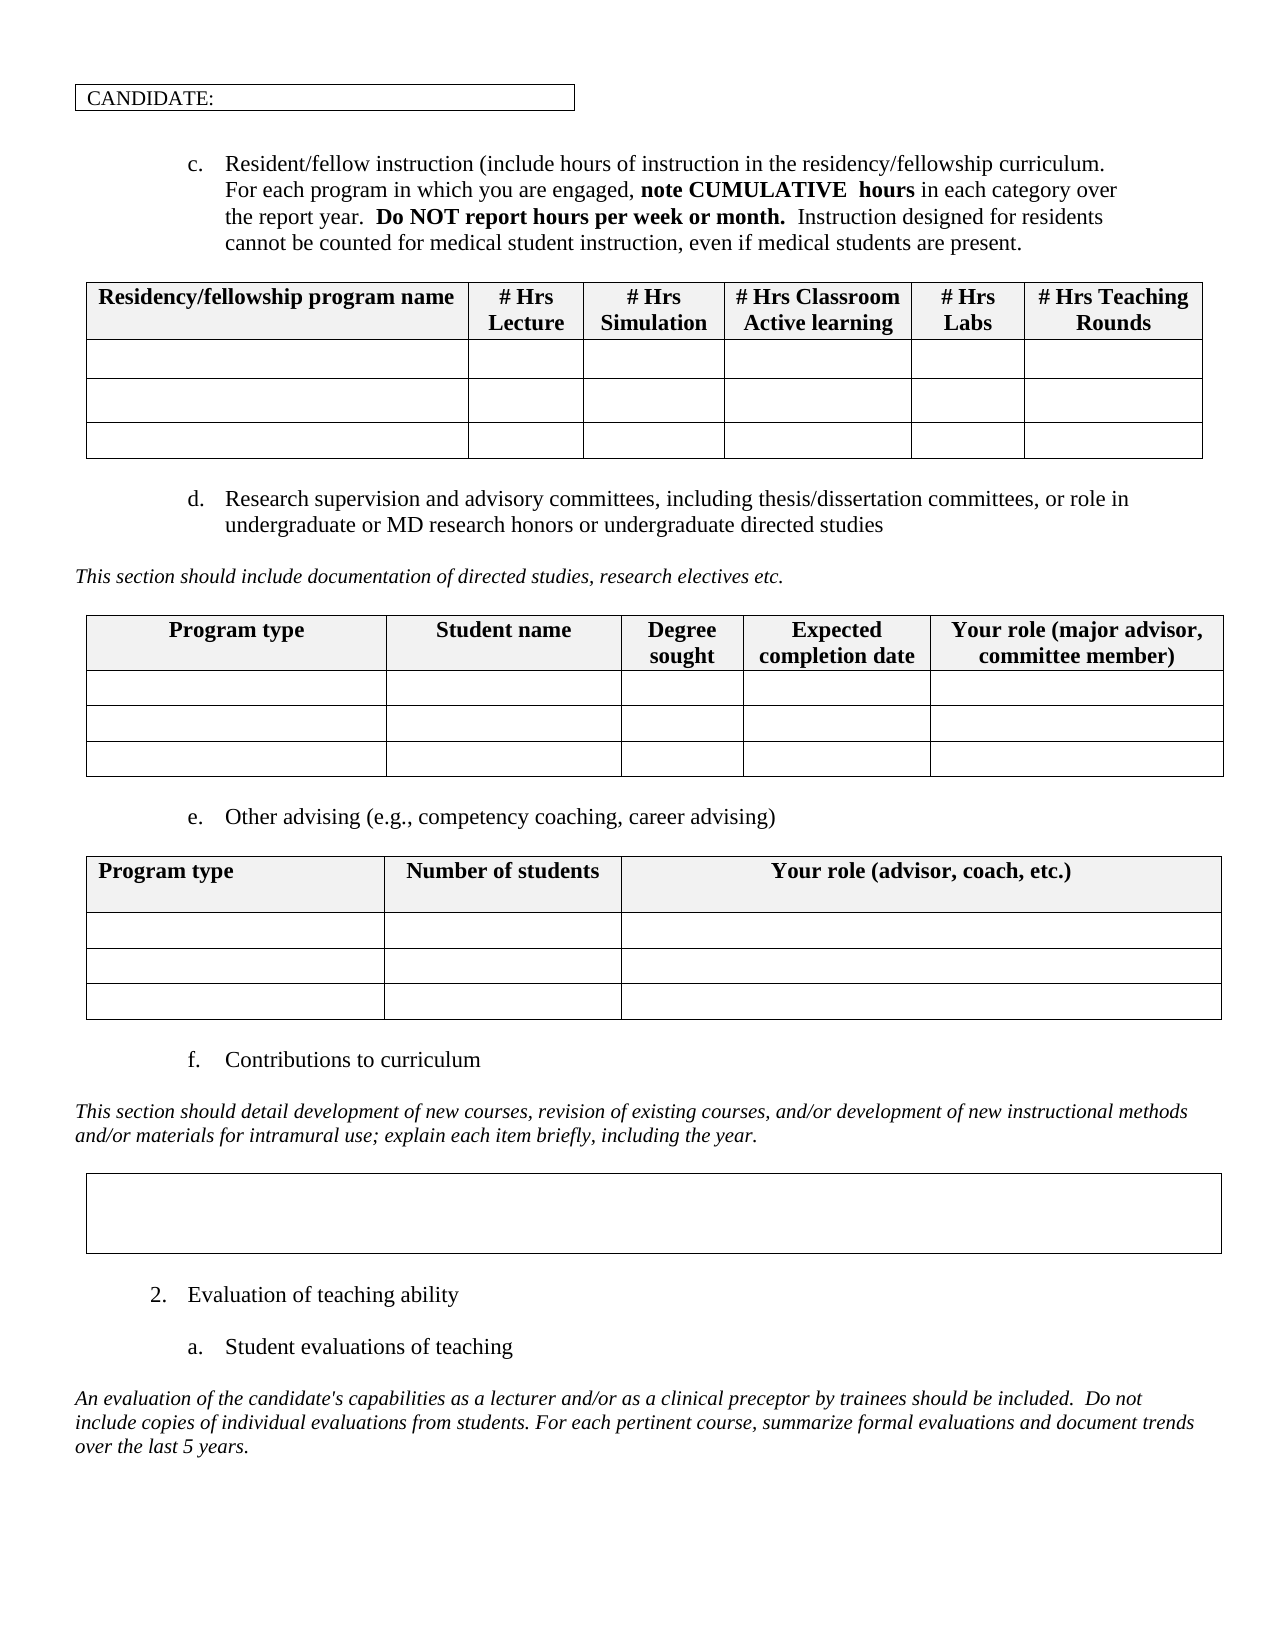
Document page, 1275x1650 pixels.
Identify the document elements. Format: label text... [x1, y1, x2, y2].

text This section should include documentation of directed studies, research electives etc. [75, 564, 1200, 588]
table_header # Hrs Lecture [469, 283, 583, 339]
table_header # Hrs Classroom Active learning [725, 283, 911, 339]
table_cell [622, 706, 743, 741]
table_header Expected completion date [744, 616, 930, 670]
table_cell [744, 742, 930, 776]
table_cell [725, 340, 911, 378]
table_cell [385, 949, 621, 983]
table_header Program type [87, 616, 386, 670]
table_cell [387, 742, 621, 776]
table_cell [622, 949, 1221, 983]
table_header Program type [87, 857, 384, 912]
table_cell [387, 706, 621, 741]
table_cell [385, 984, 621, 1018]
table_cell [469, 379, 583, 422]
table_cell [385, 913, 621, 948]
text d. Research supervision and advisory committees, including thesis/dissertation committees, or role in undergraduate or MD research honors or undergraduate directed studies [187, 485, 1200, 538]
table_cell [622, 742, 743, 776]
text a. Student evaluations of teaching [150, 1333, 1200, 1360]
text c. Resident/fellow instruction (include hours of instruction in the residency/fellowship curriculum. For each program in which you are engaged, note CUMULATIVE hours in each category over the report year. Do NOT report hours per week or month. Instruction designed for residents cannot be counted for medical student instruction, even if medical students are present. [187, 150, 1125, 255]
table_header Student name [387, 616, 621, 670]
table_header Residency/fellowship program name [87, 283, 468, 339]
table_cell [87, 742, 386, 776]
text An evaluation of the candidate's capabilities as a lecturer and/or as a clinical preceptor by trainees should be included. Do not include copies of individual evaluations from students. For each pertinent course, summarize formal evaluations and document trends over the last 5 years. [75, 1386, 1200, 1458]
table_header Degree sought [622, 616, 743, 670]
table_header # Hrs Labs [912, 283, 1024, 339]
table_cell [584, 423, 724, 458]
table_cell [622, 671, 743, 705]
table_header # Hrs Teaching Rounds [1025, 283, 1202, 339]
table_cell [931, 671, 1223, 705]
table_cell [1025, 379, 1202, 422]
table_cell [87, 984, 384, 1018]
table_header Number of students [385, 857, 621, 912]
table_cell [622, 913, 1221, 948]
table_cell [1025, 340, 1202, 378]
table_cell [87, 423, 468, 458]
table_cell [725, 379, 911, 422]
table_cell [469, 423, 583, 458]
table_cell [387, 671, 621, 705]
table_cell [912, 423, 1024, 458]
table_cell [912, 379, 1024, 422]
text This section should detail development of new courses, revision of existing courses, and/or development of new instructional methods and/or materials for intramural use; explain each item briefly, including the year. [75, 1099, 1200, 1147]
table_header [87, 1174, 1221, 1253]
table_header Your role (advisor, coach, etc.) [622, 857, 1221, 912]
table_cell [87, 706, 386, 741]
table_header # Hrs Simulation [584, 283, 724, 339]
table_cell [87, 340, 468, 378]
table_cell [469, 340, 583, 378]
table_cell [87, 379, 468, 422]
text 2. Evaluation of teaching ability [75, 1281, 1200, 1307]
table_cell [931, 742, 1223, 776]
table_cell [931, 706, 1223, 741]
table_cell [1025, 423, 1202, 458]
table_cell [622, 984, 1221, 1018]
text f. Contributions to curriculum [187, 1046, 1200, 1072]
table_cell [87, 671, 386, 705]
table_header Your role (major advisor, committee member) [931, 616, 1223, 670]
table_cell [584, 340, 724, 378]
table_cell [912, 340, 1024, 378]
text e. Other advising (e.g., competency coaching, career advising) [187, 803, 1200, 830]
table_cell [584, 379, 724, 422]
table_cell [87, 949, 384, 983]
table_cell [87, 913, 384, 948]
table_cell [744, 706, 930, 741]
table_cell [744, 671, 930, 705]
table_cell [725, 423, 911, 458]
